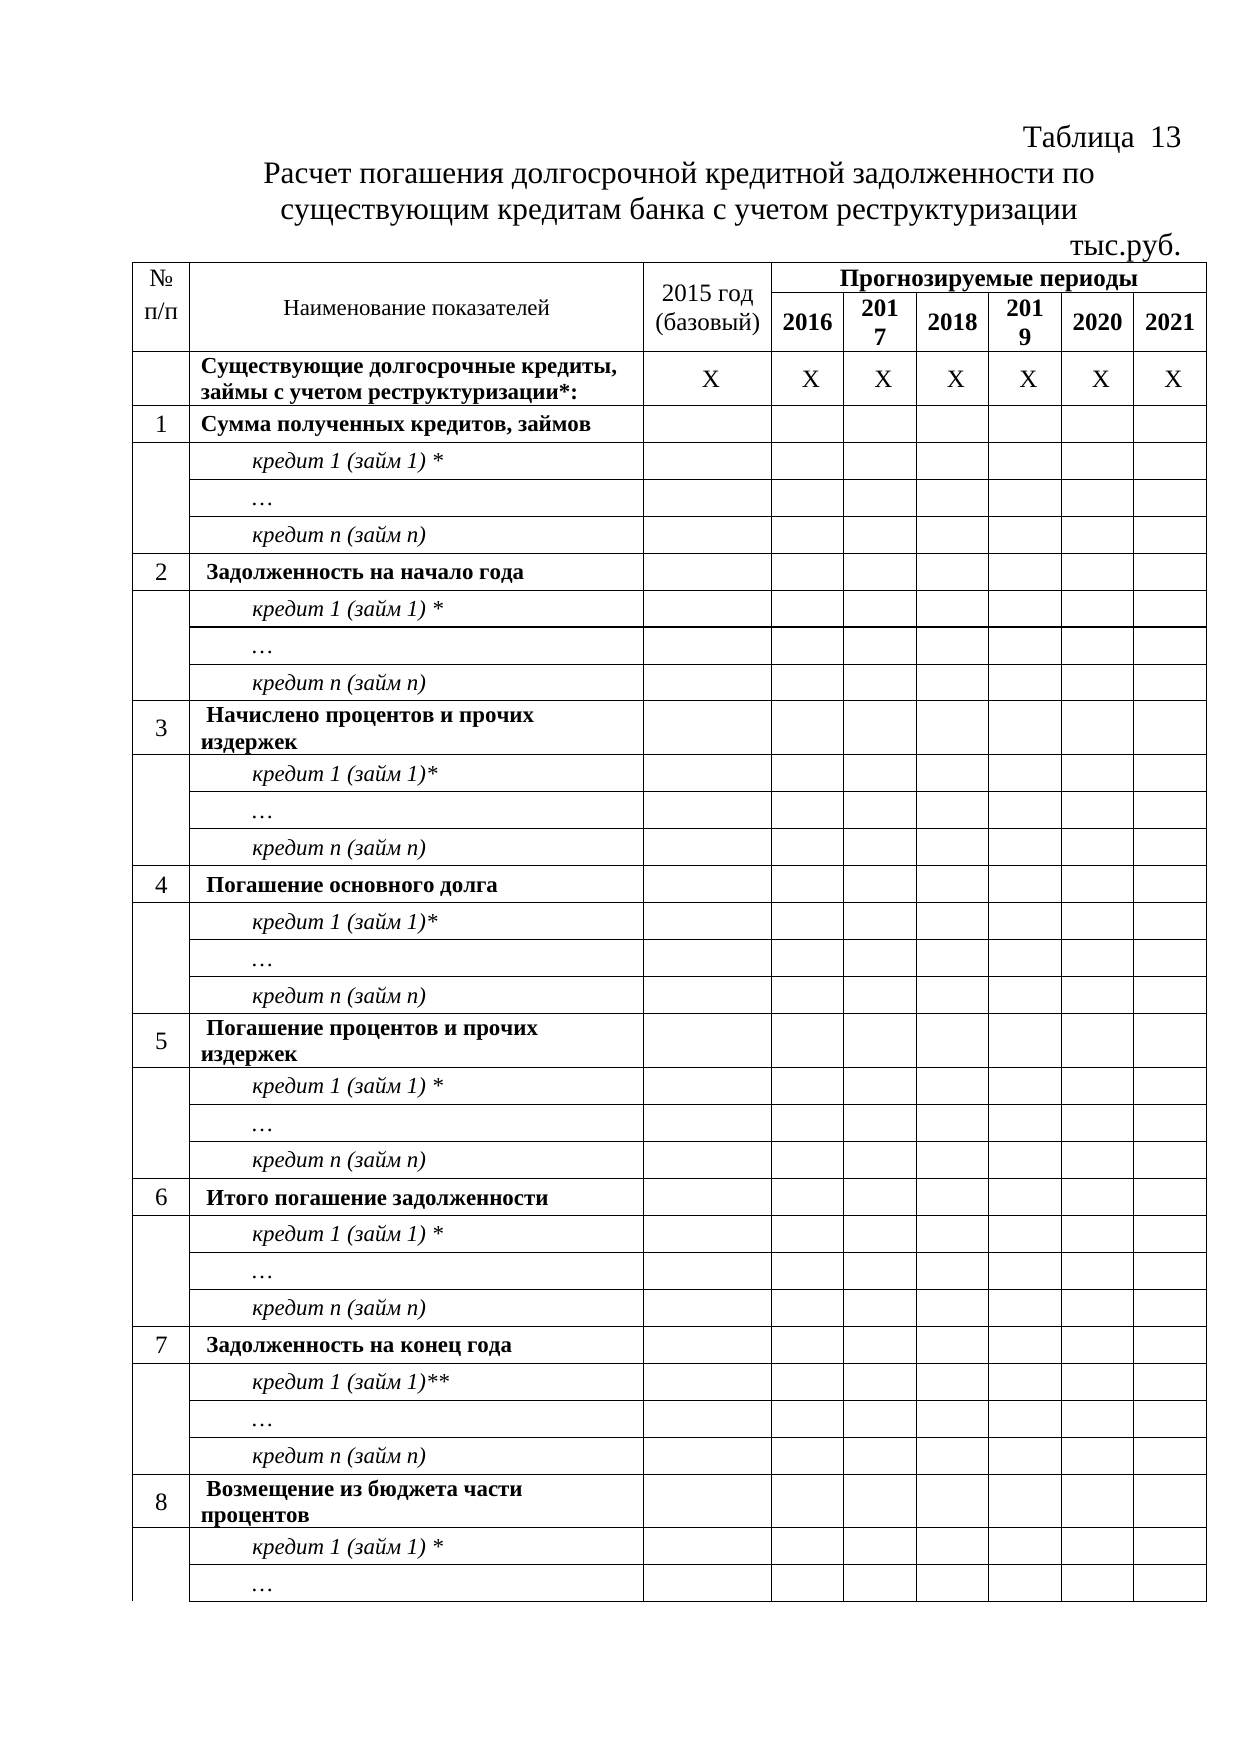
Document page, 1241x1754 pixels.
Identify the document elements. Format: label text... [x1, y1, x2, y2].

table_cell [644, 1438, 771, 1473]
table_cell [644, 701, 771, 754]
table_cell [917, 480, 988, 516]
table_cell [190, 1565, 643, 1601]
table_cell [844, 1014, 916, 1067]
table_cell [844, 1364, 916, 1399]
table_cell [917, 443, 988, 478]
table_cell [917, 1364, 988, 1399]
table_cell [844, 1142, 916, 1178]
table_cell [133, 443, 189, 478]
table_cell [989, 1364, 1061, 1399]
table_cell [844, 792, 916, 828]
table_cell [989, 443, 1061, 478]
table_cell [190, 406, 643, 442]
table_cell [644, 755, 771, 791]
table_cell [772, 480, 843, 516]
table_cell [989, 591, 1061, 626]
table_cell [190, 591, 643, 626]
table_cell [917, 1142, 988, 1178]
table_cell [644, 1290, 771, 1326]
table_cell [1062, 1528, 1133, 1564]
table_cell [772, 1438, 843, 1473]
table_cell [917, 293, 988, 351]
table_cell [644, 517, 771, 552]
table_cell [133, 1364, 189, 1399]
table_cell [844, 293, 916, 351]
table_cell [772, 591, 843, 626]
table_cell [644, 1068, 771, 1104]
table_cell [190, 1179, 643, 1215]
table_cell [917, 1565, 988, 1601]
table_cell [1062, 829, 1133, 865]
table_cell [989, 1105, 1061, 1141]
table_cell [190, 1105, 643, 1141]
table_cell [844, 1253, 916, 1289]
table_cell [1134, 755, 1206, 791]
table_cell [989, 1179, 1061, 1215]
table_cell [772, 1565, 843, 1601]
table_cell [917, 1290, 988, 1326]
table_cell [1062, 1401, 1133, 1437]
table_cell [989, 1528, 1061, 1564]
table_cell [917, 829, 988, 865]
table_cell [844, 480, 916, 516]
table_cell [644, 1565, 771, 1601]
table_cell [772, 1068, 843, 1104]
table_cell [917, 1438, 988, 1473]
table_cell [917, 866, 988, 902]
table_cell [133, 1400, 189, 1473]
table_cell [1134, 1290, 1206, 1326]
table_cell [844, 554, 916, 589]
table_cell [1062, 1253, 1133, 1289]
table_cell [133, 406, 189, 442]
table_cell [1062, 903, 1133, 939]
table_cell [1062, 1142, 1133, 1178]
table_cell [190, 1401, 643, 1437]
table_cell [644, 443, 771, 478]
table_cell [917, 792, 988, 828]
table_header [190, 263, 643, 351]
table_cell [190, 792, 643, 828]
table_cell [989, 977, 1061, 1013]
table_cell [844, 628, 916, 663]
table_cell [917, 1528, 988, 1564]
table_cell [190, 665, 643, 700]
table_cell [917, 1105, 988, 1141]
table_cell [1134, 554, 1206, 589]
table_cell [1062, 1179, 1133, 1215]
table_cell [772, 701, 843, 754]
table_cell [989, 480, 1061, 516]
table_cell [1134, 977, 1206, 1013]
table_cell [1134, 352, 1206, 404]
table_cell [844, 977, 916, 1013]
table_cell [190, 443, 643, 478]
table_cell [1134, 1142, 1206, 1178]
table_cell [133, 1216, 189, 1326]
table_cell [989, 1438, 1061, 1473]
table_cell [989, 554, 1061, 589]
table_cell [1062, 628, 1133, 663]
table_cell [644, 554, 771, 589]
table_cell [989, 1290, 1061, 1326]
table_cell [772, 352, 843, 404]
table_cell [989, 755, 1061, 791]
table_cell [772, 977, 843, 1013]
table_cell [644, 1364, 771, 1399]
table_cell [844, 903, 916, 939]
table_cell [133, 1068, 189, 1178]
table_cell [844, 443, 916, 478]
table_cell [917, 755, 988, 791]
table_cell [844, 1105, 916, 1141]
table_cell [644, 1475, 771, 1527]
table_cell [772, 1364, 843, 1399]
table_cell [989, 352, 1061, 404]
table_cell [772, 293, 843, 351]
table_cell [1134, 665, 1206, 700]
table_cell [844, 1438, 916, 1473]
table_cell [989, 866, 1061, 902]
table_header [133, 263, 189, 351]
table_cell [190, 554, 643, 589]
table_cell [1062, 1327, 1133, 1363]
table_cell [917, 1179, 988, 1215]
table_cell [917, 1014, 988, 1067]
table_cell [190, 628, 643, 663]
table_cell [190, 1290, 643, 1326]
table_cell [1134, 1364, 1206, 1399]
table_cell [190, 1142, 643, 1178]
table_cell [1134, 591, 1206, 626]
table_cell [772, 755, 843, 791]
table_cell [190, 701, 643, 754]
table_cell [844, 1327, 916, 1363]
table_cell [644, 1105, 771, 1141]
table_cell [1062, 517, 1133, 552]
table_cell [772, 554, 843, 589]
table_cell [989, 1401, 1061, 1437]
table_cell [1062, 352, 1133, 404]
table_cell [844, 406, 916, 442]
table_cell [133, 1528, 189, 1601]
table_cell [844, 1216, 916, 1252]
text тыс.руб. [177, 226, 1181, 262]
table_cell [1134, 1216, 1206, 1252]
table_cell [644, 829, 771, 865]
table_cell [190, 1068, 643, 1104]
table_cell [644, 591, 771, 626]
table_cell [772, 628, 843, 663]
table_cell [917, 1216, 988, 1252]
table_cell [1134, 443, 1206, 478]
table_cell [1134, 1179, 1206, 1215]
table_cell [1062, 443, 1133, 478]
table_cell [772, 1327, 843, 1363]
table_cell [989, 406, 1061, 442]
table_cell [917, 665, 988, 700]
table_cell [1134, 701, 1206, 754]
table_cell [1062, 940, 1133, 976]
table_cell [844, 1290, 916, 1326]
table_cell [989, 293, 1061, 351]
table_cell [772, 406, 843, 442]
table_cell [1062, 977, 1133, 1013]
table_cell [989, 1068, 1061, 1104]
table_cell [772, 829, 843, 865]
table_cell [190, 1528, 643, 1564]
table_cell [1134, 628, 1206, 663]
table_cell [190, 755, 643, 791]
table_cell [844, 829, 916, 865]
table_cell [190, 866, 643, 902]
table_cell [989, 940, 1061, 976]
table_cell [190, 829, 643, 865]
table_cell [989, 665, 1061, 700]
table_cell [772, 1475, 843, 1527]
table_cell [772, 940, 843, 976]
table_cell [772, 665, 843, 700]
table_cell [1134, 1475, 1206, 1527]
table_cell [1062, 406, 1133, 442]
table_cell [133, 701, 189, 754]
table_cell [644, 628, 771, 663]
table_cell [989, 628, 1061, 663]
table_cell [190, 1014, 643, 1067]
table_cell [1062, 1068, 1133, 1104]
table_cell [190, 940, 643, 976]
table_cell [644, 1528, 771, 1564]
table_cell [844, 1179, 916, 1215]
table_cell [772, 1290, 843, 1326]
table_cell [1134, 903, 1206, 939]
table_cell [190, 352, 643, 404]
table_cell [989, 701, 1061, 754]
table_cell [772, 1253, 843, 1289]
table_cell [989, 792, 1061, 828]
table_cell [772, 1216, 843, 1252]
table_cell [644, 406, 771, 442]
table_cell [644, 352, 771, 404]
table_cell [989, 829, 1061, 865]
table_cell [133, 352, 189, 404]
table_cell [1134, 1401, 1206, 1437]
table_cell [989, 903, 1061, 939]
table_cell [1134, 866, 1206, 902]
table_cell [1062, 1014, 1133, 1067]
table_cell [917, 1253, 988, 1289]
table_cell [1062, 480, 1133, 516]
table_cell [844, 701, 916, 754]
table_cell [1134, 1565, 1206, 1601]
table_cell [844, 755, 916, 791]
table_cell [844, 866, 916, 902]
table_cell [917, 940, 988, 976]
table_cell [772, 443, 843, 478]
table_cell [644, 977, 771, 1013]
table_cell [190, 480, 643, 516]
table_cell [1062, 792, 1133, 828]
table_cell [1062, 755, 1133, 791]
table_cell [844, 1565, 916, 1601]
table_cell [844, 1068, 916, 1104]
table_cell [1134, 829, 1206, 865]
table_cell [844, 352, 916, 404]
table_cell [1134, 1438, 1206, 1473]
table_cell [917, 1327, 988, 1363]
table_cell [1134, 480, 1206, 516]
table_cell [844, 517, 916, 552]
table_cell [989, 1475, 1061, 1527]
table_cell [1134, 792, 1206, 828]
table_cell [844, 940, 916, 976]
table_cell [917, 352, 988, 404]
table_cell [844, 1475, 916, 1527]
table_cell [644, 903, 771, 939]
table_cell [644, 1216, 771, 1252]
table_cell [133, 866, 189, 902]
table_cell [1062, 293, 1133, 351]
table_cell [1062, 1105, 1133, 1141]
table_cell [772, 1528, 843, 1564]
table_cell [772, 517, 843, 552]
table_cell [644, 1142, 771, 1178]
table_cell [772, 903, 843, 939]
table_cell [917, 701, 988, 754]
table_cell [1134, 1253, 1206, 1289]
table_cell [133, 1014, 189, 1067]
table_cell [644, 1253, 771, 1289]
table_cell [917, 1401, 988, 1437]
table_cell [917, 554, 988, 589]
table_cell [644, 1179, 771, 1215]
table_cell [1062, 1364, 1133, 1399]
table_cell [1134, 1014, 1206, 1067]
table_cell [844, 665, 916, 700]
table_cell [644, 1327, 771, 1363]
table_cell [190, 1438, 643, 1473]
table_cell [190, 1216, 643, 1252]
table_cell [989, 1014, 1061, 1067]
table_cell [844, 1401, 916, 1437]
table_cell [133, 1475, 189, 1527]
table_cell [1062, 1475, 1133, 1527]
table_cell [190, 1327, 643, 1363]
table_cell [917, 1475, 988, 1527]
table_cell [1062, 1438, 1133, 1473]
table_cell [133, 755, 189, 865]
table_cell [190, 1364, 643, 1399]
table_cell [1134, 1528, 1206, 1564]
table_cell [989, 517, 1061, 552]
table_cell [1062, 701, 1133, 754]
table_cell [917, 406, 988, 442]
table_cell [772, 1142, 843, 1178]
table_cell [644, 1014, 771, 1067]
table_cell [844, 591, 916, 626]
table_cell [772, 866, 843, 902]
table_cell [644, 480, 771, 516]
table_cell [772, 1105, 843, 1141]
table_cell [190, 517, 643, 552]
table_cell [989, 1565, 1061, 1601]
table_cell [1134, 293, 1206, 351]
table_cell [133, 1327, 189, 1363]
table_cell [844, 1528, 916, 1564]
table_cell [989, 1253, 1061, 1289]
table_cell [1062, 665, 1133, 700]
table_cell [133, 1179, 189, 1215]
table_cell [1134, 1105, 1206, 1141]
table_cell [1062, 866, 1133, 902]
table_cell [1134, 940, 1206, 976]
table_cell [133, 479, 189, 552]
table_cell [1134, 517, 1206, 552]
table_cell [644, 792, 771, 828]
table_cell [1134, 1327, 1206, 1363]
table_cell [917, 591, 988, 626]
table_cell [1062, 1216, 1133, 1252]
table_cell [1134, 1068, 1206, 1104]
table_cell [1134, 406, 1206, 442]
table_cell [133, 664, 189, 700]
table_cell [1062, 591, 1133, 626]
text Расчет погашения долгосрочной кредитной задолженности по существующим кредитам банка с учетом реструктуризации [177, 154, 1181, 226]
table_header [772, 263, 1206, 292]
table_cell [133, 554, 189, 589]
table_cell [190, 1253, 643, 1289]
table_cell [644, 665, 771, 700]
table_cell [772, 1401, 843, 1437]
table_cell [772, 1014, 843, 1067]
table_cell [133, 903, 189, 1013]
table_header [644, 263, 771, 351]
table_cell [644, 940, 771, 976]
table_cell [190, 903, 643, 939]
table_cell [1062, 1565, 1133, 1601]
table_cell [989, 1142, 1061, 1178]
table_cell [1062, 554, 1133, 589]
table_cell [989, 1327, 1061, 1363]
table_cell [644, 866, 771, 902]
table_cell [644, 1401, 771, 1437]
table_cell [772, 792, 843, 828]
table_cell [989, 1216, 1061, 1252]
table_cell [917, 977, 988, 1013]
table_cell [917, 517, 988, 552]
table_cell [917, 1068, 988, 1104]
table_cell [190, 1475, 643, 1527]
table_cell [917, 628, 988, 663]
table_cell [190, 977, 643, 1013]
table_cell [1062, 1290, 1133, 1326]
text Таблица 13 [177, 118, 1181, 154]
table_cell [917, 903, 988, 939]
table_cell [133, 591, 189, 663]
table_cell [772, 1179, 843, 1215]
